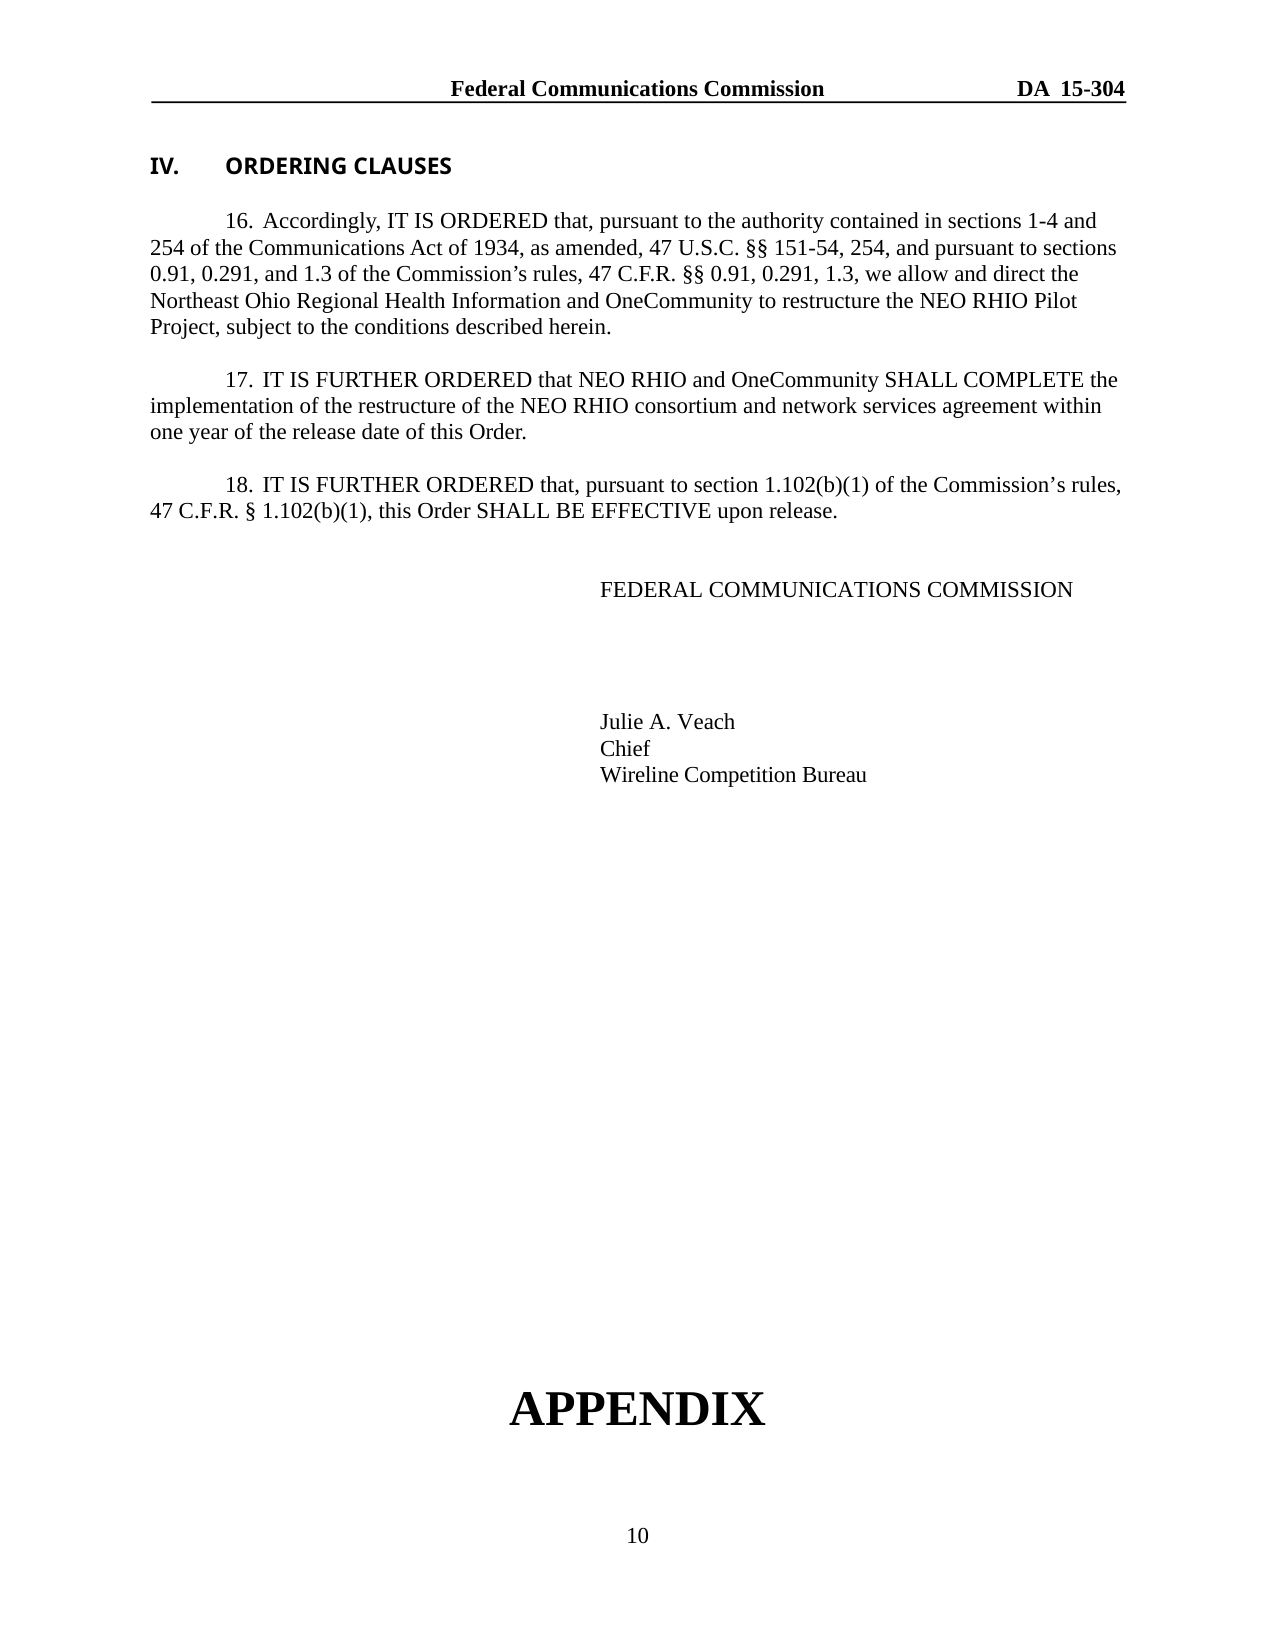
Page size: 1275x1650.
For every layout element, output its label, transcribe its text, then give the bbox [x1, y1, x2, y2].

text Wireline Competition Bureau [150, 761, 1125, 787]
text Chief [150, 735, 1125, 761]
text APPENDIX [150, 1379, 1125, 1437]
text Julie A. Veach [150, 708, 1125, 735]
text IT IS FURTHER ORDERED that, pursuant to section 1.102(b)(1) of the Commission’s rules, 47 C.F.R. § 1.102(b)(1), this Order SHALL BE EFFECTIVE upon release. [150, 471, 1125, 524]
text FEDERAL COMMUNICATIONS COMMISSION [150, 577, 1125, 603]
subtitle ORDERING CLAUSES [150, 150, 1125, 181]
text IT IS FURTHER ORDERED that NEO RHIO and OneCommunity SHALL COMPLETE the implementation of the restructure of the NEO RHIO consortium and network services agreement within one year of the release date of this Order. [150, 366, 1125, 445]
text Accordingly, IT IS ORDERED that, pursuant to the authority contained in sections 1-4 and 254 of the Communications Act of 1934, as amended, 47 U.S.C. §§ 151-54, 254, and pursuant to sections 0.91, 0.291, and 1.3 of the Commission’s rules, 47 C.F.R. §§ 0.91, 0.291, 1.3, we allow and direct the Northeast Ohio Regional Health Information and OneCommunity to restructure the NEO RHIO Pilot Project, subject to the conditions described herein. [150, 208, 1125, 339]
